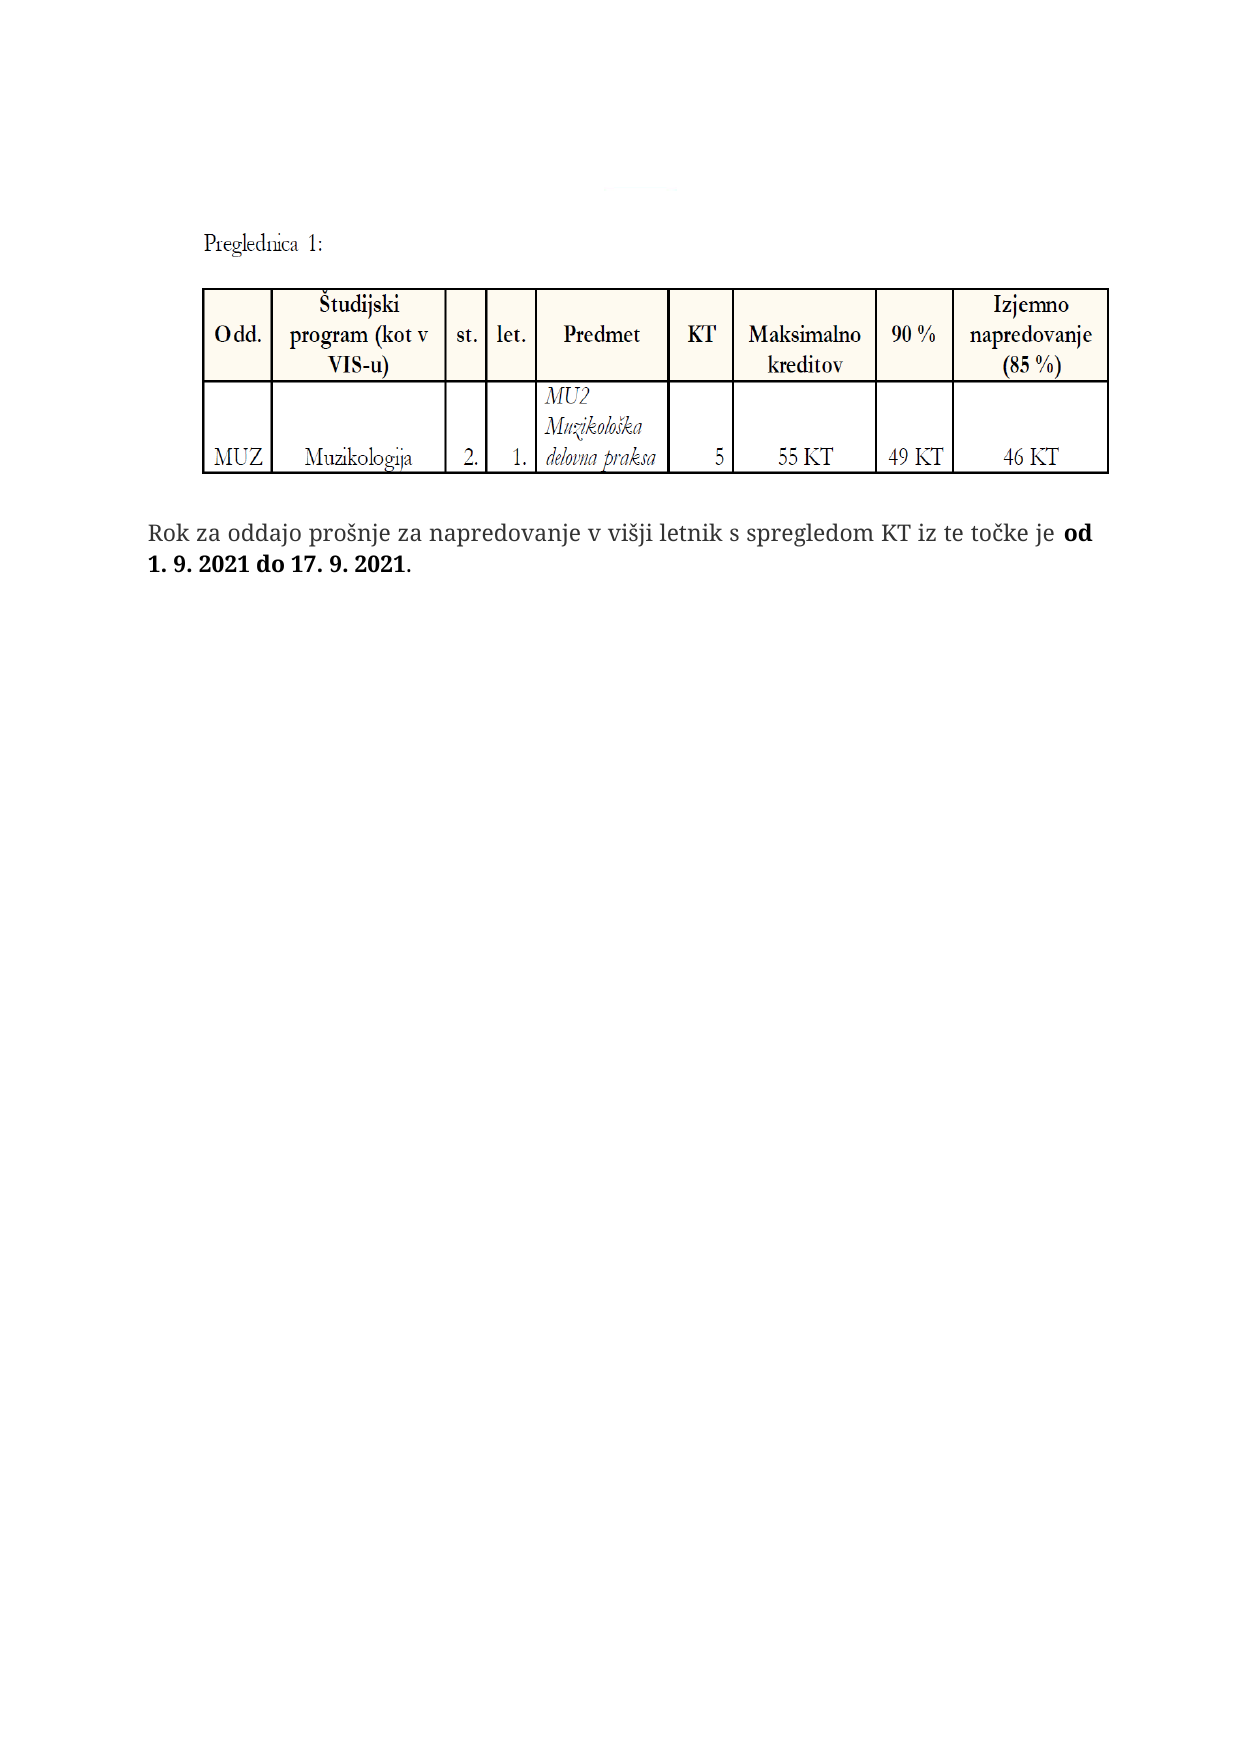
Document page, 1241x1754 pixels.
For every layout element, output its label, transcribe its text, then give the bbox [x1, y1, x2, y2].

text Rok za oddajo prošnje za napredovanje v višji letnik s spregledom KT iz te točke je od 1. 9. 2021 do 17. 9. 2021. [148, 517, 1093, 579]
picture [147, 187, 1165, 517]
